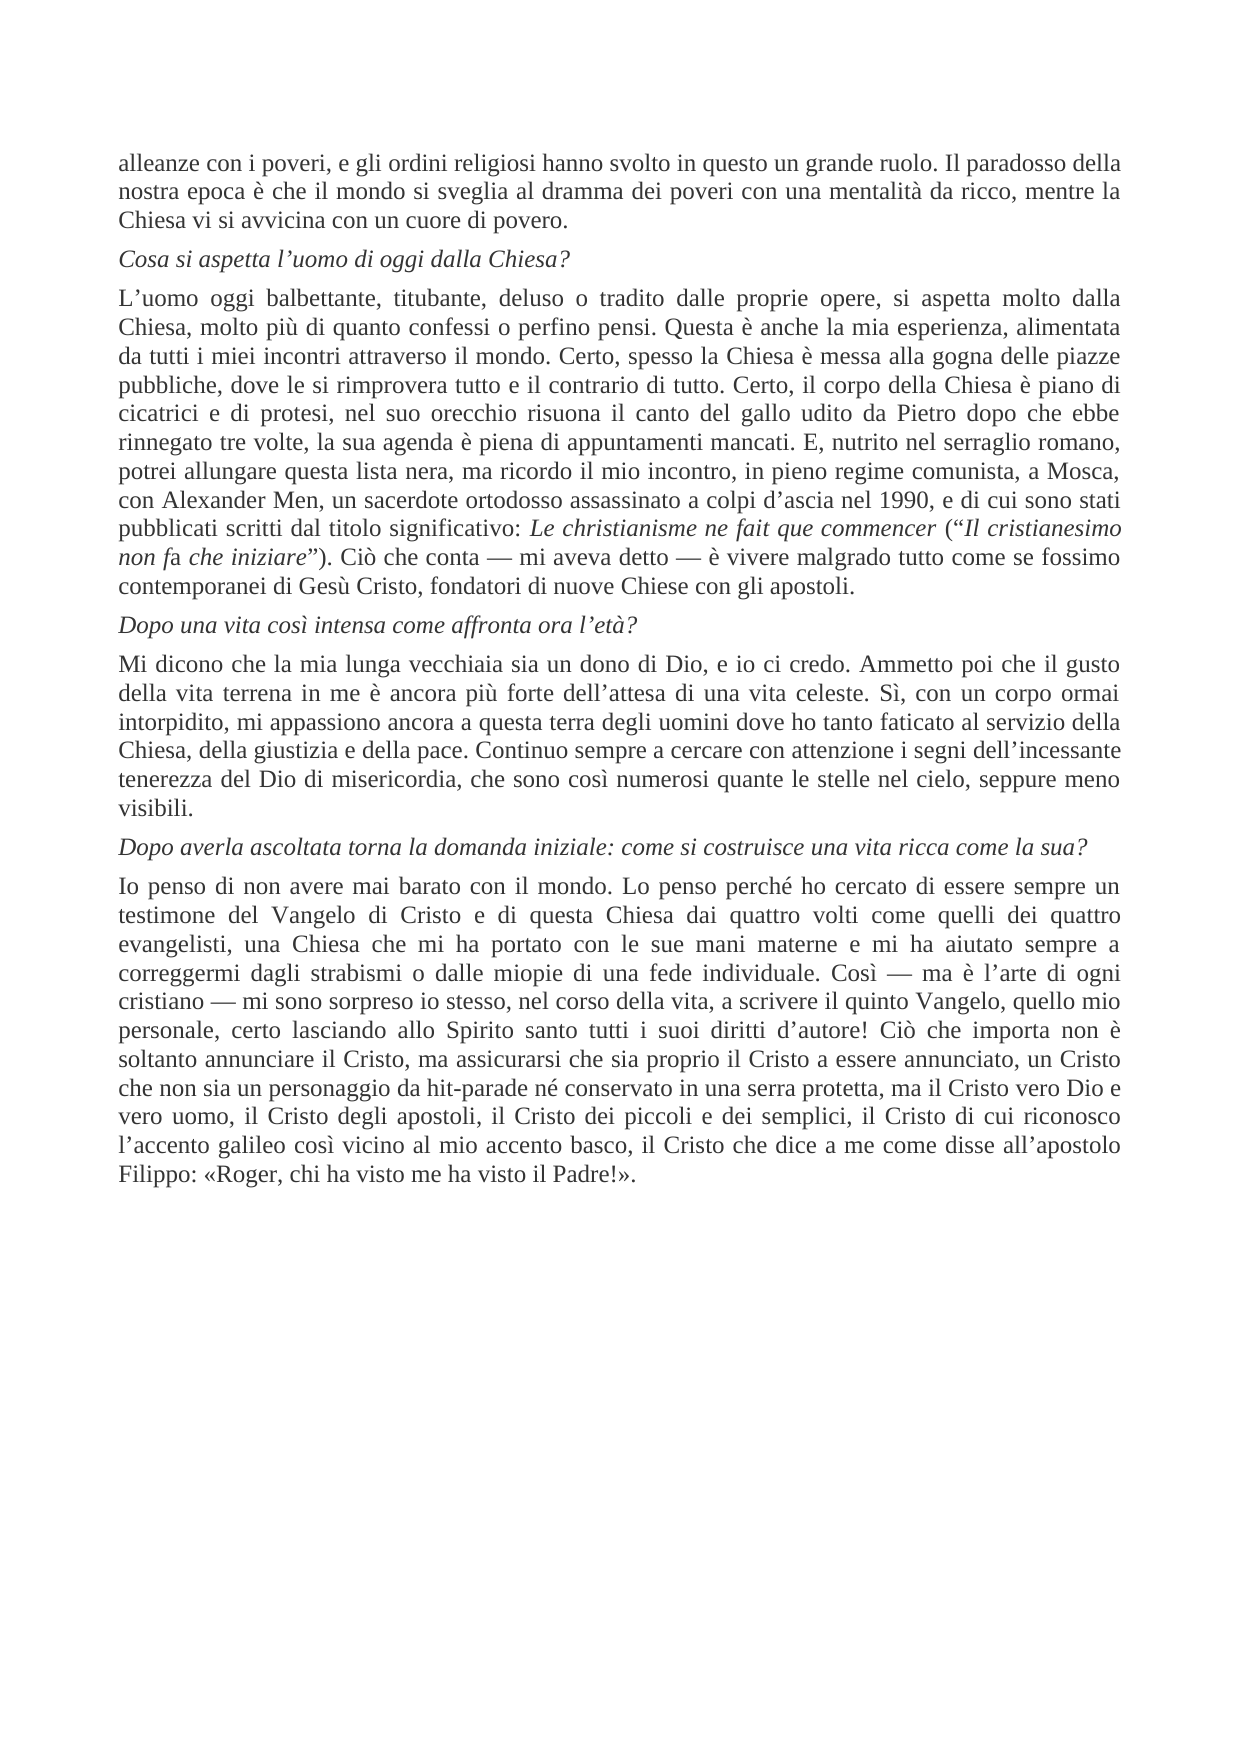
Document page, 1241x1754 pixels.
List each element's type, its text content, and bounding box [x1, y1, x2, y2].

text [118, 148, 1122, 234]
text Mi dicono che la mia lunga vecchiaia sia un dono di Dio, e io ci credo. Ammetto poi che il gusto della vita terrena in me è ancora più forte dell’attesa di una vita celeste. Sì, con un corpo ormai intorpidito, mi appassiono ancora a questa terra degli uomini dove ho tanto faticato al servizio della Chiesa, della giustizia e della pace. Continuo sempre a cercare con attenzione i segni dell’incessante tenerezza del Dio di misericordia, che sono così numerosi quante le stelle nel cielo, seppure meno visibili. [118, 649, 1122, 822]
text Cosa si aspetta l’uomo di oggi dalla Chiesa? [118, 244, 1122, 273]
text Io penso di non avere mai barato con il mondo. Lo penso perché ho cercato di essere sempre un testimone del Vangelo di Cristo e di questa Chiesa dai quattro volti come quelli dei quattro evangelisti, una Chiesa che mi ha portato con le sue mani materne e mi ha aiutato sempre a correggermi dagli strabismi o dalle miopie di una fede individuale. Così — ma è l’arte di ogni cristiano — mi sono sorpreso io stesso, nel corso della vita, a scrivere il quinto Vangelo, quello mio personale, certo lasciando allo Spirito santo tutti i suoi diritti d’autore! Ciò che importa non è soltanto annunciare il Cristo, ma assicurarsi che sia proprio il Cristo a essere annunciato, un Cristo che non sia un personaggio da hit-parade né conservato in una serra protetta, ma il Cristo vero Dio e vero uomo, il Cristo degli apostoli, il Cristo dei piccoli e dei semplici, il Cristo di cui riconosco l’accento galileo così vicino al mio accento basco, il Cristo che dice a me come disse all’apostolo Filippo: «Roger, chi ha visto me ha visto il Padre!». [118, 871, 1122, 1188]
text Dopo averla ascoltata torna la domanda iniziale: come si costruisce una vita ricca come la sua? [118, 832, 1122, 861]
text L’uomo oggi balbettante, titubante, deluso o tradito dalle proprie opere, si aspetta molto dalla Chiesa, molto più di quanto confessi o perfino pensi. Questa è anche la mia esperienza, alimentata da tutti i miei incontri attraverso il mondo. Certo, spesso la Chiesa è messa alla gogna delle piazze pubbliche, dove le si rimprovera tutto e il contrario di tutto. Certo, il corpo della Chiesa è piano di cicatrici e di protesi, nel suo orecchio risuona il canto del gallo udito da Pietro dopo che ebbe rinnegato tre volte, la sua agenda è piena di appuntamenti mancati. E, nutrito nel serraglio romano, potrei allungare questa lista nera, ma ricordo il mio incontro, in pieno regime comunista, a Mosca, con Alexander Men, un sacerdote ortodosso assassinato a colpi d’ascia nel 1990, e di cui sono stati pubblicati scritti dal titolo significativo: Le christianisme ne fait que commencer (“Il cristianesimo non fa che iniziare”). Ciò che conta — mi aveva detto — è vivere malgrado tutto come se fossimo contemporanei di Gesù Cristo, fondatori di nuove Chiese con gli apostoli. [118, 283, 1122, 600]
text Dopo una vita così intensa come affronta ora l’età? [118, 610, 1122, 639]
